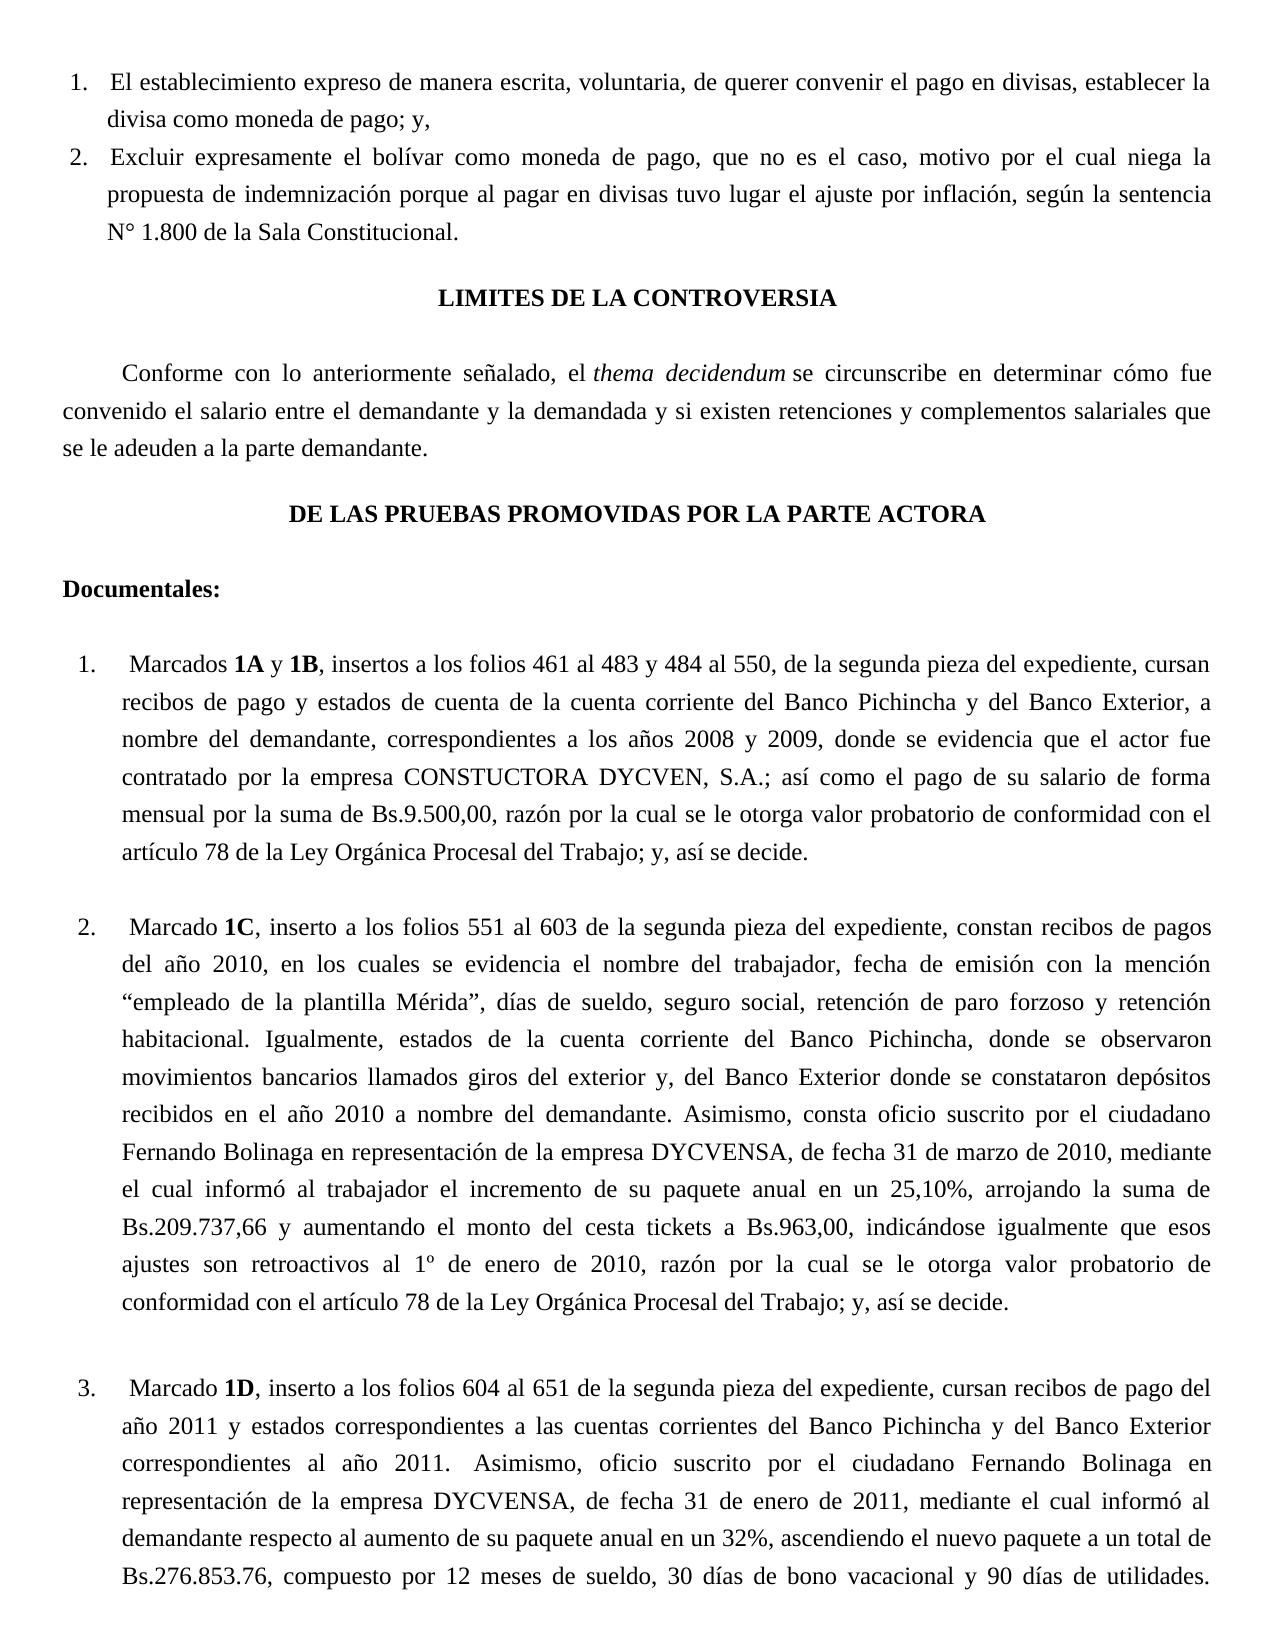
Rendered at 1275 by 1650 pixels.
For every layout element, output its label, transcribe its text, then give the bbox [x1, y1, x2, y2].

text LIMITES DE LA CONTROVERSIA [62, 274, 1212, 312]
text Conforme con lo anteriormente señalado, el thema decidendum se circunscribe en determinar cómo fue convenido el salario entre el demandante y la demandada y si existen retenciones y complementos salariales que se le adeuden a la parte demandante. [62, 349, 1212, 462]
text Documentales: [62, 566, 1212, 603]
text 2. Excluir expresamente el bolívar como moneda de pago, que no es el caso, motivo por el cual niega la propuesta de indemnización porque al pagar en divisas tuvo lugar el ajuste por inflación, según la sentencia N° 1.800 de la Sala Constitucional. [69, 133, 1212, 246]
text 2. Marcado 1C, inserto a los folios 551 al 603 de la segunda pieza del expediente, constan recibos de pagos del año 2010, en los cuales se evidencia el nombre del trabajador, fecha de emisión con la mención “empleado de la plantilla Mérida”, días de sueldo, seguro social, retención de paro forzoso y retención habitacional. Igualmente, estados de la cuenta corriente del Banco Pichincha, donde se observaron movimientos bancarios llamados giros del exterior y, del Banco Exterior donde se constataron depósitos recibidos en el año 2010 a nombre del demandante. Asimismo, consta oficio suscrito por el ciudadano Fernando Bolinaga en representación de la empresa DYCVENSA, de fecha 31 de marzo de 2010, mediante el cual informó al trabajador el incremento de su paquete anual en un 25,10%, arrojando la suma de Bs.209.737,66 y aumentando el monto del cesta tickets a Bs.963,00, indicándose igualmente que esos ajustes son retroactivos al 1º de enero de 2010, razón por la cual se le otorga valor probatorio de conformidad con el artículo 78 de la Ley Orgánica Procesal del Trabajo; y, así se decide. [77, 903, 1212, 1316]
text 1. Marcados 1A y 1B, insertos a los folios 461 al 483 y 484 al 550, de la segunda pieza del expediente, cursan recibos de pago y estados de cuenta de la cuenta corriente del Banco Pichincha y del Banco Exterior, a nombre del demandante, correspondientes a los años 2008 y 2009, donde se evidencia que el actor fue contratado por la empresa CONSTUCTORA DYCVEN, S.A.; así como el pago de su salario de forma mensual por la suma de Bs.9.500,00, razón por la cual se le otorga valor probatorio de conformidad con el artículo 78 de la Ley Orgánica Procesal del Trabajo; y, así se decide. [77, 641, 1212, 866]
text DE LAS PRUEBAS PROMOVIDAS POR LA PARTE ACTORA [62, 491, 1212, 528]
text 1. El establecimiento expreso de manera escrita, voluntaria, de querer convenir el pago en divisas, establecer la divisa como moneda de pago; y, [69, 58, 1212, 133]
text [77, 1365, 1212, 1590]
